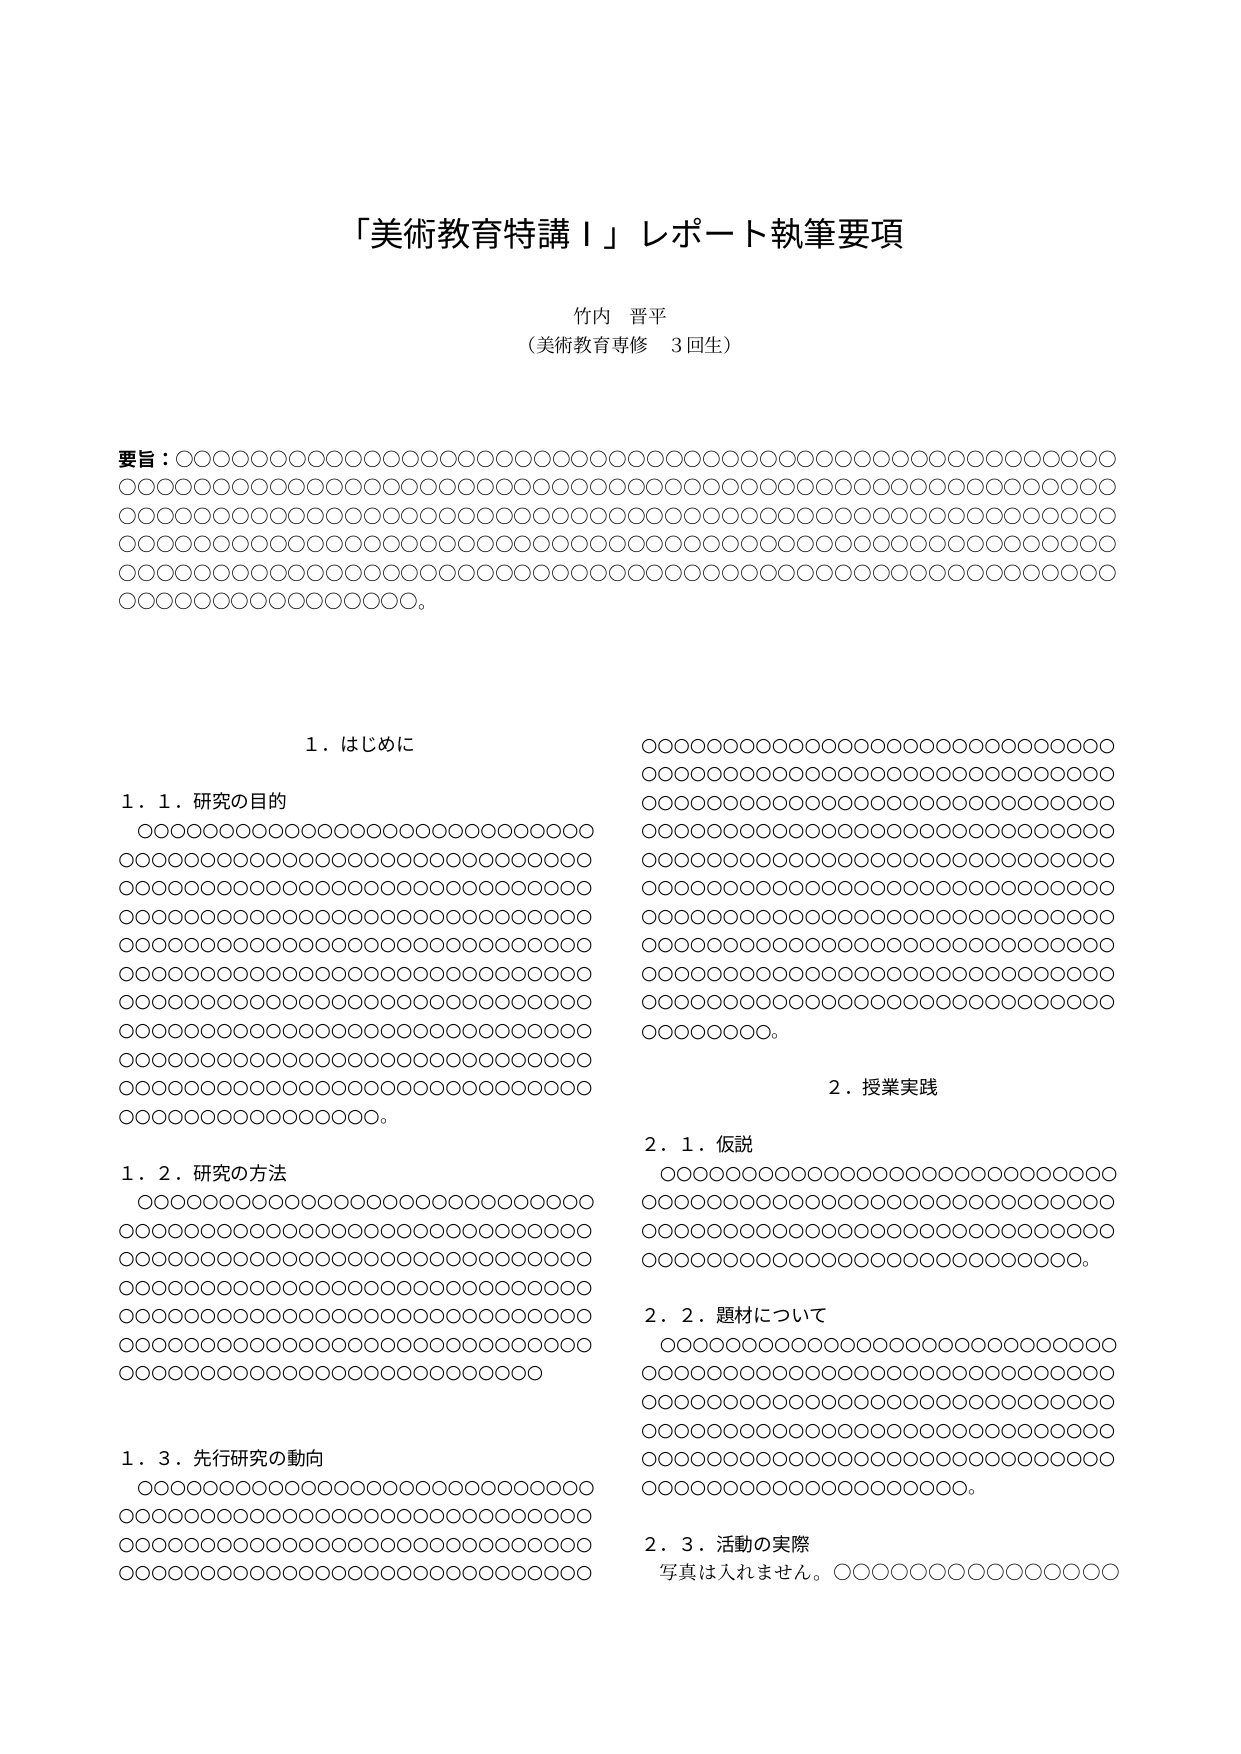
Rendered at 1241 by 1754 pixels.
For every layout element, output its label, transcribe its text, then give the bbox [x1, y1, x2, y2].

text ○○○○○○○○○○○○○○○○○○○○○○○○○○○○○○○○○○○○○○○○○○○○○○○○○○○○○○○○○○○○○○○○○○○○○○○○○○○○○○○○○○○○○○○○○○○○○○○○○○○○○○○○○○○○○○○○○。 [641, 1157, 1122, 1272]
subtitle 仮説 [641, 1129, 1122, 1157]
title 「美術教育特講Ⅰ」レポート執筆要項 [118, 203, 1122, 260]
text ○○○○○○○○○○○○○○○○○○○○○○○○○○○○○○○○○○○○○○○○○○○○○○○○○○○○○○○○○○○○○○○○○○○○○○○○○○○○○○○○○○○○○○○○○○○○○○○○○○○○○○○○○○○○○○○○○○○○○○○○○○○○○○○○○○○○○○○○○○○○○○○○○○○○○○○○○○○○○○○○○○○○。 [641, 1329, 1122, 1500]
text ○○○○○○○○○○○○○○○○○○○○○○○○○○○○○○○○○○○○○○○○○○○○○○○○○○○○○○○○○○○○○○○○○○○○○○○○○○○○○○○○○○○○○○○○○○○○○○○○○○○○○○○○○○○○○○○○○○○○○○○○○○○○○○○○○○○○○○○○○○○○○○○○○○○○○○○○○○○○○○○○○○○○○○○○○○○○○○○○○○○○○○○○○○○○○○○○○○○○○○○ [118, 1186, 599, 1386]
text ○○○○○○○○○○○○○○○○○○○○○○○○○○○○○○○○○○○○○○○○○○○○○○○○○○○○○○○○○○○○○○○○○○○○○○○○○○○○○○○○○○○○○○○○○○○○○○○○○○○○○○○○○○○○○○○○○○○○○○○○○○○○○○○○○○○○○○○○○○○○○○○○○○○○○○○○○○○○○○○○○○○○○○○○○○○○○○○○○○○○○○○○○○○○○○○○○○○○○○○○○○○○○○○○○○○○○○○○○○○○○○○○○○○○○○○○○○○○○○○○○○○○○○○○○○○○○○○○○○○○○○○○○○○○○○○○○○○○○○○○○○○○○○○○○○○○○○○○○○○○○○○○○。 [118, 815, 599, 1129]
subtitle 授業実践 [641, 1072, 1122, 1100]
text 要旨：○○○○○○○○○○○○○○○○○○○○○○○○○○○○○○○○○○○○○○○○○○○○○○○○○○○○○○○○○○○○○○○○○○○○○○○○○○○○○○○○○○○○○○○○○○○○○○○○○○○○○○○○○○○○○○○○○○○○○○○○○○○○○○○○○○○○○○○○○○○○○○○○○○○○○○○○○○○○○○○○○○○○○○○○○○○○○○○○○○○○○○○○○○○○○○○○○○○○○○○○○○○○○○○○○○○○○○○○○○○○○○○○○○○○○○○○○○○○○○○○○○○○○○○○○○○○○○○○○○○○○○○○○○○○○○○○○○○○○○。 [118, 444, 1122, 615]
subtitle 研究の目的 [118, 786, 599, 815]
subtitle 研究の方法 [118, 1157, 599, 1186]
text 竹内 晋平 [118, 301, 1122, 330]
text ○○○○○○○○○○○○○○○○○○○○○○○○○○○○○○○○○○○○○○○○○○○○○○○○○○○○○○○○○○○○○○○○○○○○○○○○○○○○○○○○○○○○○○○○○○○○○○○○○○○○○○○○○○○○○○○○○○○○○○○○○○○○○○○○○○○○○○○○○○○○○○○○○○○○○○○○○○○○○○○○○○○○○○○○○○○○○○○○○○○○○○○○○○○○○○○○○○○○○○○○○○○○○○○○○○○○○○○○○○○○○○○○○○○○○○○○○○○○○○○○○○○○○○○○○○○○○○○○○○○○○○○○○○○○○○○○○○○○○○○○○○○○○○○○○○○○○○○○○○○○○○○○○○○○○○○○○○○○○○○○○○○○○○○○○○○○○○○○○○○○○○○○○○○○○○○○○○○○○○○○○○○○○○○○○○○○○○○○○○○○○○○○○○○○○○○○○○○○○○○○○○○○○○○○○○○○○。 [118, 1471, 599, 1586]
text （美術教育専修 ３回生） [118, 330, 1122, 358]
subtitle 活動の実際 [641, 1528, 1122, 1557]
text ○○○○○○○○○○○○○○○○○○○○○○○○○○○○○○○○○○○○○○○○○○○○○○○○○○○○○○○○○○○○○○○○○○○○○○○○○○○○○○○○○○○○○○○○○○○○○○○○○○○○○○○○○○○○○○○○○○○○○○○○○○○○○○○○○○○○○○○○○○○○○○○○○○○○○○○○○○○○○○○○○○○○○○○○○○○○○○○○○○○○○○○○○○○○○○○○○○○○○○○○○○○○○○○○○○○○○○○○○○○○○○○○○○○○○○○○○○○○○○○○○○○○○○○○○○○○○○○○○○○○○○○○○○○○○○○○○○○○○○○○○○○○○○○○○○○○○○○○○○○○○○○○○○○○○○○○○○○○○○○○○○○○○○○○○○○○○○○○○○○○○○○○○○○○○○○○○○○○○○○○○○○○○○○○○○○○○○○○○○○○○○○○○○○○○○○○○○○○○○○○○○○○○○○○○○○○○。 [641, 729, 1122, 1043]
subtitle 題材について [641, 1300, 1122, 1329]
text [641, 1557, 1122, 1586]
subtitle 先行研究の動向 [118, 1443, 599, 1471]
subtitle はじめに [118, 729, 599, 758]
